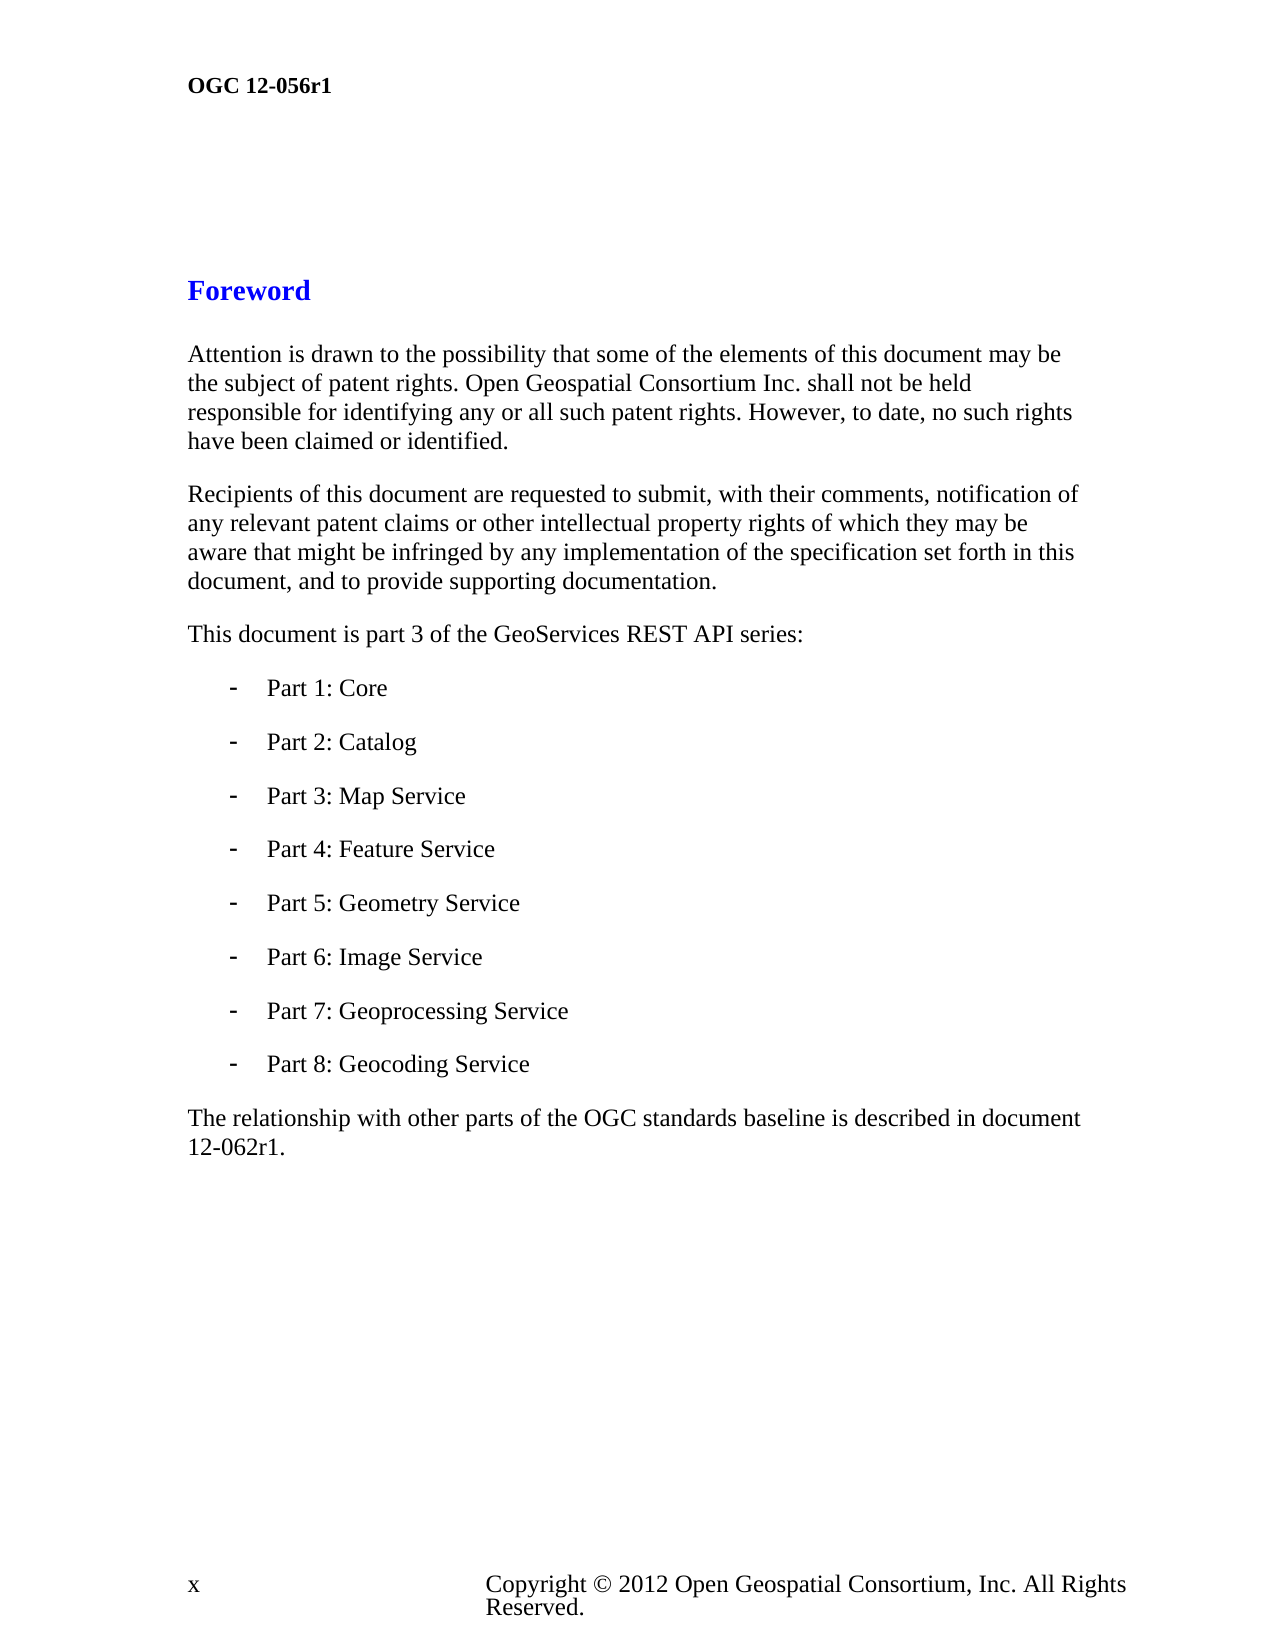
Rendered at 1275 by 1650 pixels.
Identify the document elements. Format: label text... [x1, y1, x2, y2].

text The relationship with other parts of the OGC standards baseline is described in document 12-062r1. [187, 1103, 1087, 1161]
text This document is part 3 of the GeoServices REST API series: [187, 619, 1087, 648]
list Part 3: Map Service [229, 781, 1087, 809]
list Part 4: Feature Service [229, 834, 1087, 863]
list Part 2: Catalog [229, 727, 1087, 756]
list Part 1: Core [229, 673, 1087, 702]
list Part 5: Geometry Service [229, 888, 1087, 917]
text Foreword [187, 275, 1087, 307]
text Attention is drawn to the possibility that some of the elements of this document may be the subject of patent rights. Open Geospatial Consortium Inc. shall not be held responsible for identifying any or all such patent rights. However, to date, no such rights have been claimed or identified. [187, 339, 1087, 454]
list Part 6: Image Service [229, 942, 1087, 971]
list Part 7: Geoprocessing Service [229, 996, 1087, 1024]
text Recipients of this document are requested to submit, with their comments, notification of any relevant patent claims or other intellectual property rights of which they may be aware that might be infringed by any implementation of the specification set forth in this document, and to provide supporting documentation. [187, 479, 1087, 594]
list Part 8: Geocoding Service [229, 1049, 1087, 1078]
